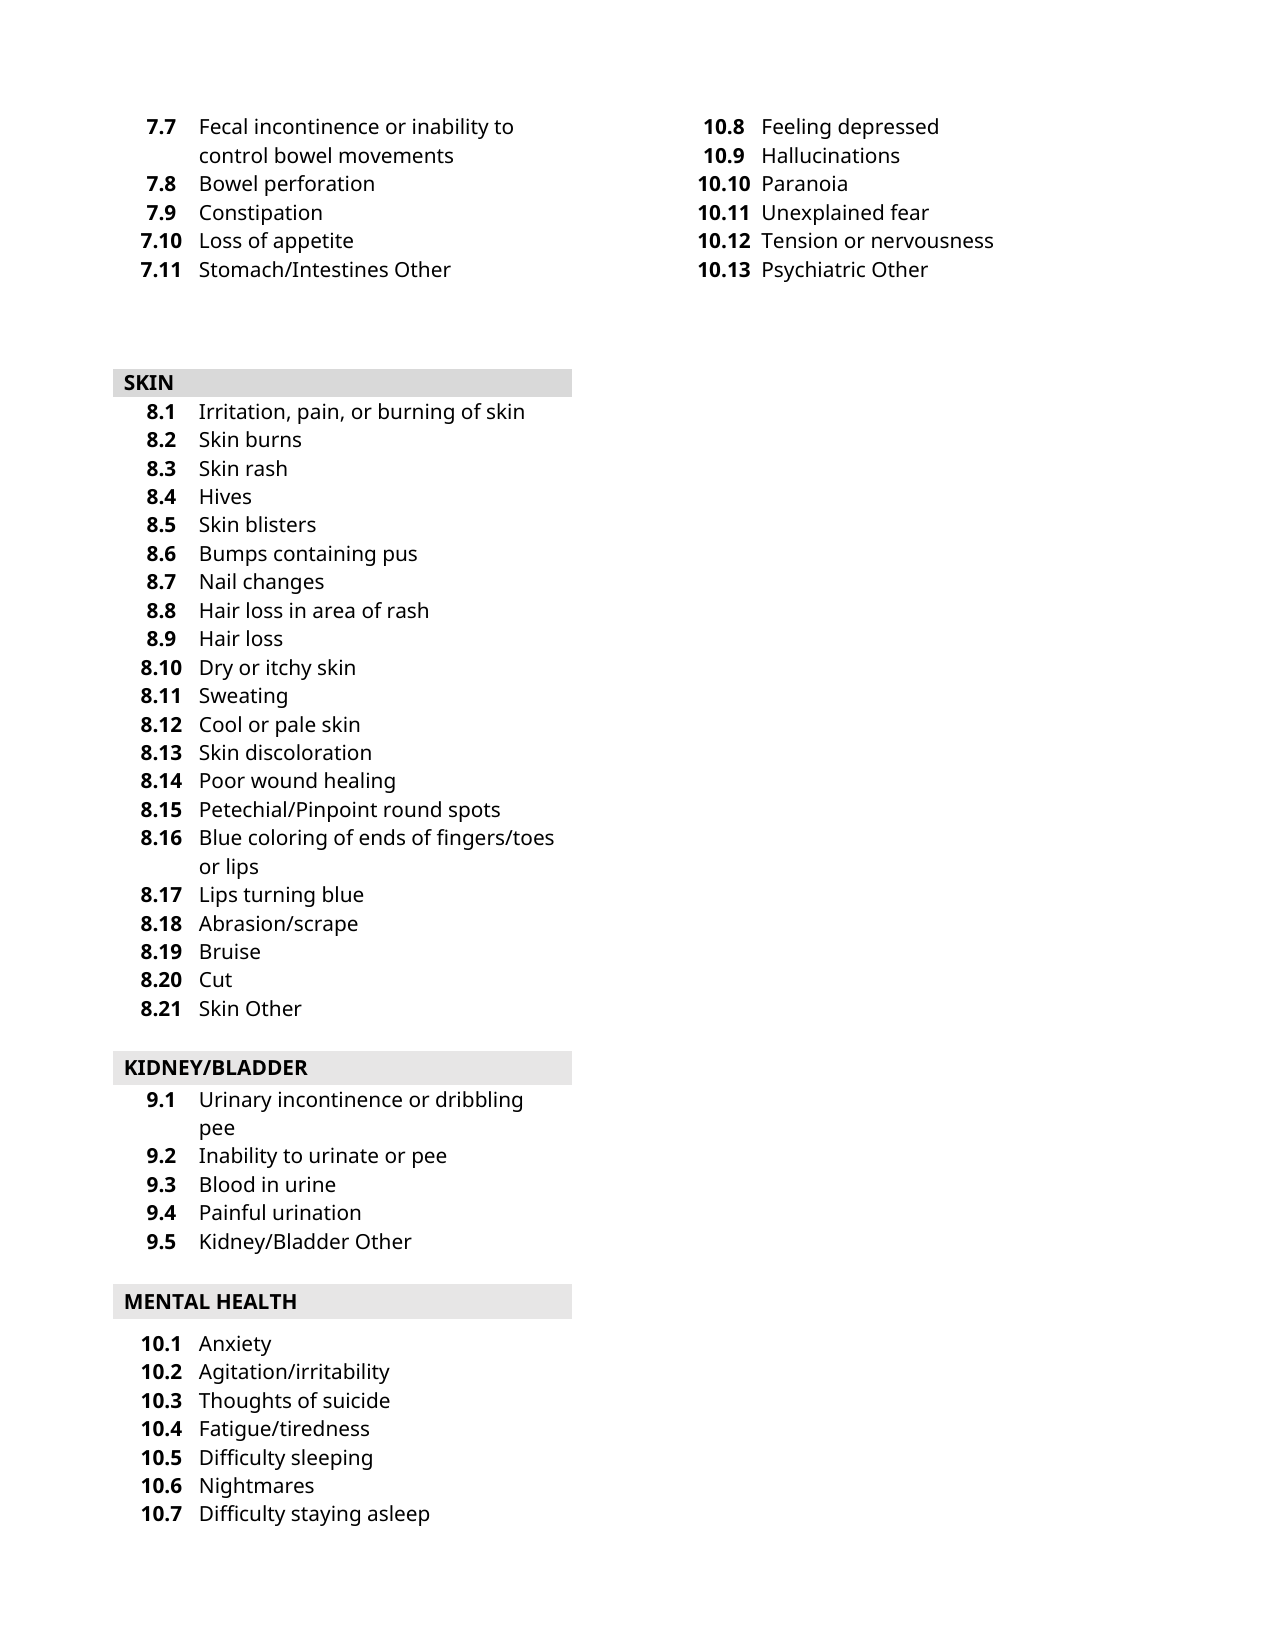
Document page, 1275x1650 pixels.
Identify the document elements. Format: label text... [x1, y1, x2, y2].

table_cell Irritation, pain, or burning of skin Skin burns Skin rash Hives Skin blisters Bumps containing pus Nail changes Hair loss in area of rash Hair loss Dry or itchy skin Sweating Cool or pale skin Skin discoloration Poor wound healing Petechial/Pinpoint round spots Blue coloring of ends of fingers/toes or lips Lips turning blue Abrasion/scrape Bruise Cut Skin Other [113, 397, 572, 1051]
table_cell Anxiety Agitation/irritability Thoughts of suicide Fatigue/tiredness Difficulty sleeping Nightmares Difficulty staying asleep Feeling depressed Hallucinations Paranoia Unexplained fear Tension or nervousness Psychiatric Other [675, 113, 1134, 283]
table_cell Anxiety Agitation/irritability Thoughts of suicide Fatigue/tiredness Difficulty sleeping Nightmares Difficulty staying asleep Feeling depressed Hallucinations Paranoia Unexplained fear Tension or nervousness Psychiatric Other [113, 1319, 572, 1537]
table_cell SKIN [113, 369, 572, 397]
table_cell Urinary incontinence or dribbling pee Inability to urinate or pee Blood in urine Painful urination Kidney/Bladder Other [113, 1085, 572, 1284]
table_cell KIDNEY/BLADDER [113, 1051, 572, 1085]
table_cell MENTAL HEALTH [113, 1284, 572, 1319]
